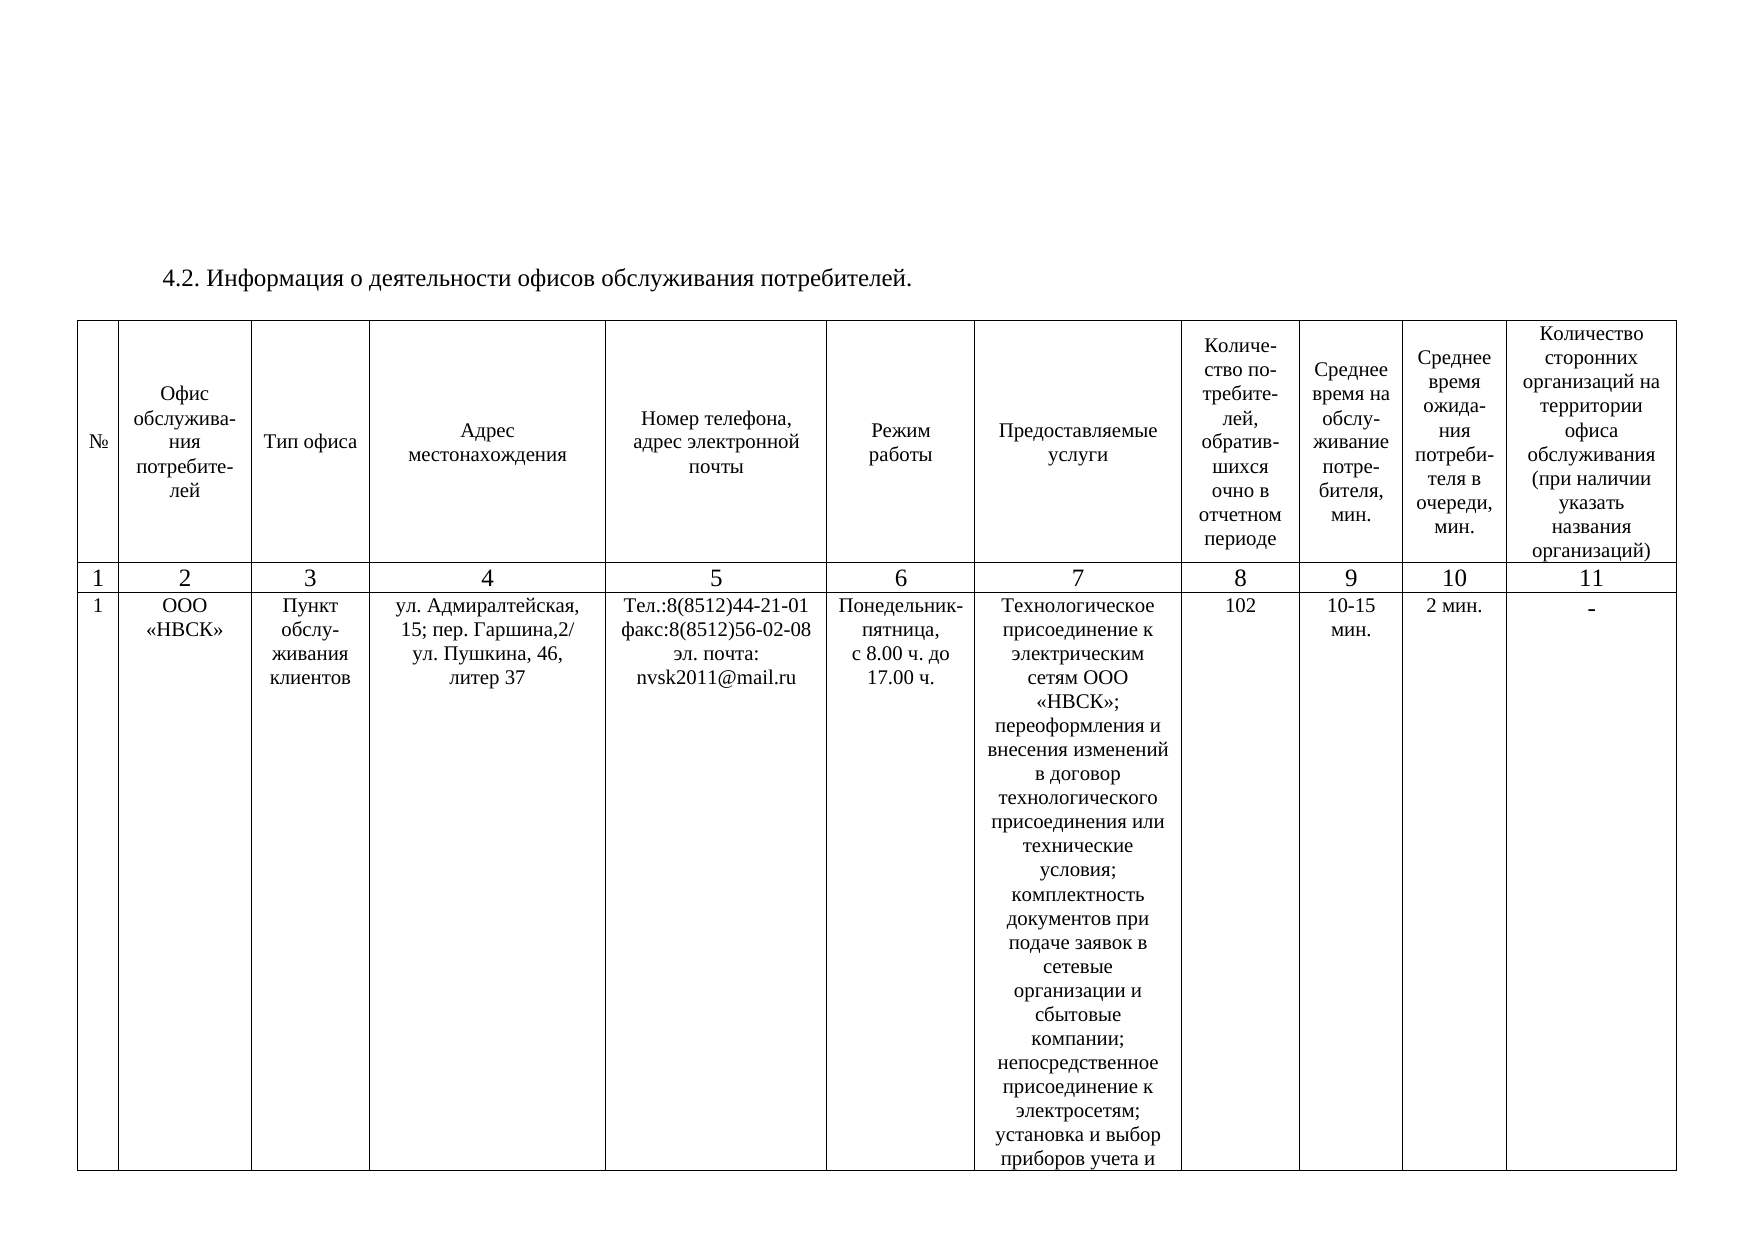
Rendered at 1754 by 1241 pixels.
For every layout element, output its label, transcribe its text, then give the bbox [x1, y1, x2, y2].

table_header Тип офиса [252, 321, 369, 562]
table_cell 3 [252, 563, 369, 592]
table_cell 8 [1182, 563, 1299, 592]
table_header Адрес местонахождения [370, 321, 605, 562]
table_cell 102 [1182, 593, 1299, 1170]
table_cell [606, 593, 826, 1170]
table_cell 6 [827, 563, 974, 592]
table_cell 1 [78, 593, 118, 1170]
table_cell 10 [1403, 563, 1506, 592]
table_header Количество потребите-лей, обратившихся очно в отчетном периоде [1182, 321, 1299, 562]
table_cell 9 [1300, 563, 1402, 592]
table_header Номер телефона, адрес электронной почты [606, 321, 826, 562]
table_header Режим работы [827, 321, 974, 562]
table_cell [370, 593, 605, 1170]
table_header Среднее время ожида-ния потребителя в очереди, мин. [1403, 321, 1506, 562]
table_header Среднее время на обслу-живание потребителя, мин. [1300, 321, 1402, 562]
table_cell 5 [606, 563, 826, 592]
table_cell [975, 593, 1181, 1170]
table_header Предоставляемые услуги [975, 321, 1181, 562]
table_cell 2 [119, 563, 251, 592]
table_cell 4 [370, 563, 605, 592]
table_cell 1 [78, 563, 118, 592]
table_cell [252, 593, 369, 1170]
table_header Офис обслужива-ния потребителей [119, 321, 251, 562]
table_cell 10-15 мин. [1300, 593, 1402, 1170]
text 4.2. Информация о деятельности офисов обслуживания потребителей. [89, 263, 1665, 291]
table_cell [827, 593, 974, 1170]
table_cell ООО «НВСК» [119, 593, 251, 1170]
table_header Количество сторонних организаций на территории офиса обслуживания (при наличии указать названия организаций) [1507, 321, 1676, 562]
table_header № [78, 321, 118, 562]
table_cell 2 мин. [1403, 593, 1506, 1170]
table_cell 11 [1507, 563, 1676, 592]
table_cell 7 [975, 563, 1181, 592]
table_cell - [1507, 593, 1676, 1170]
